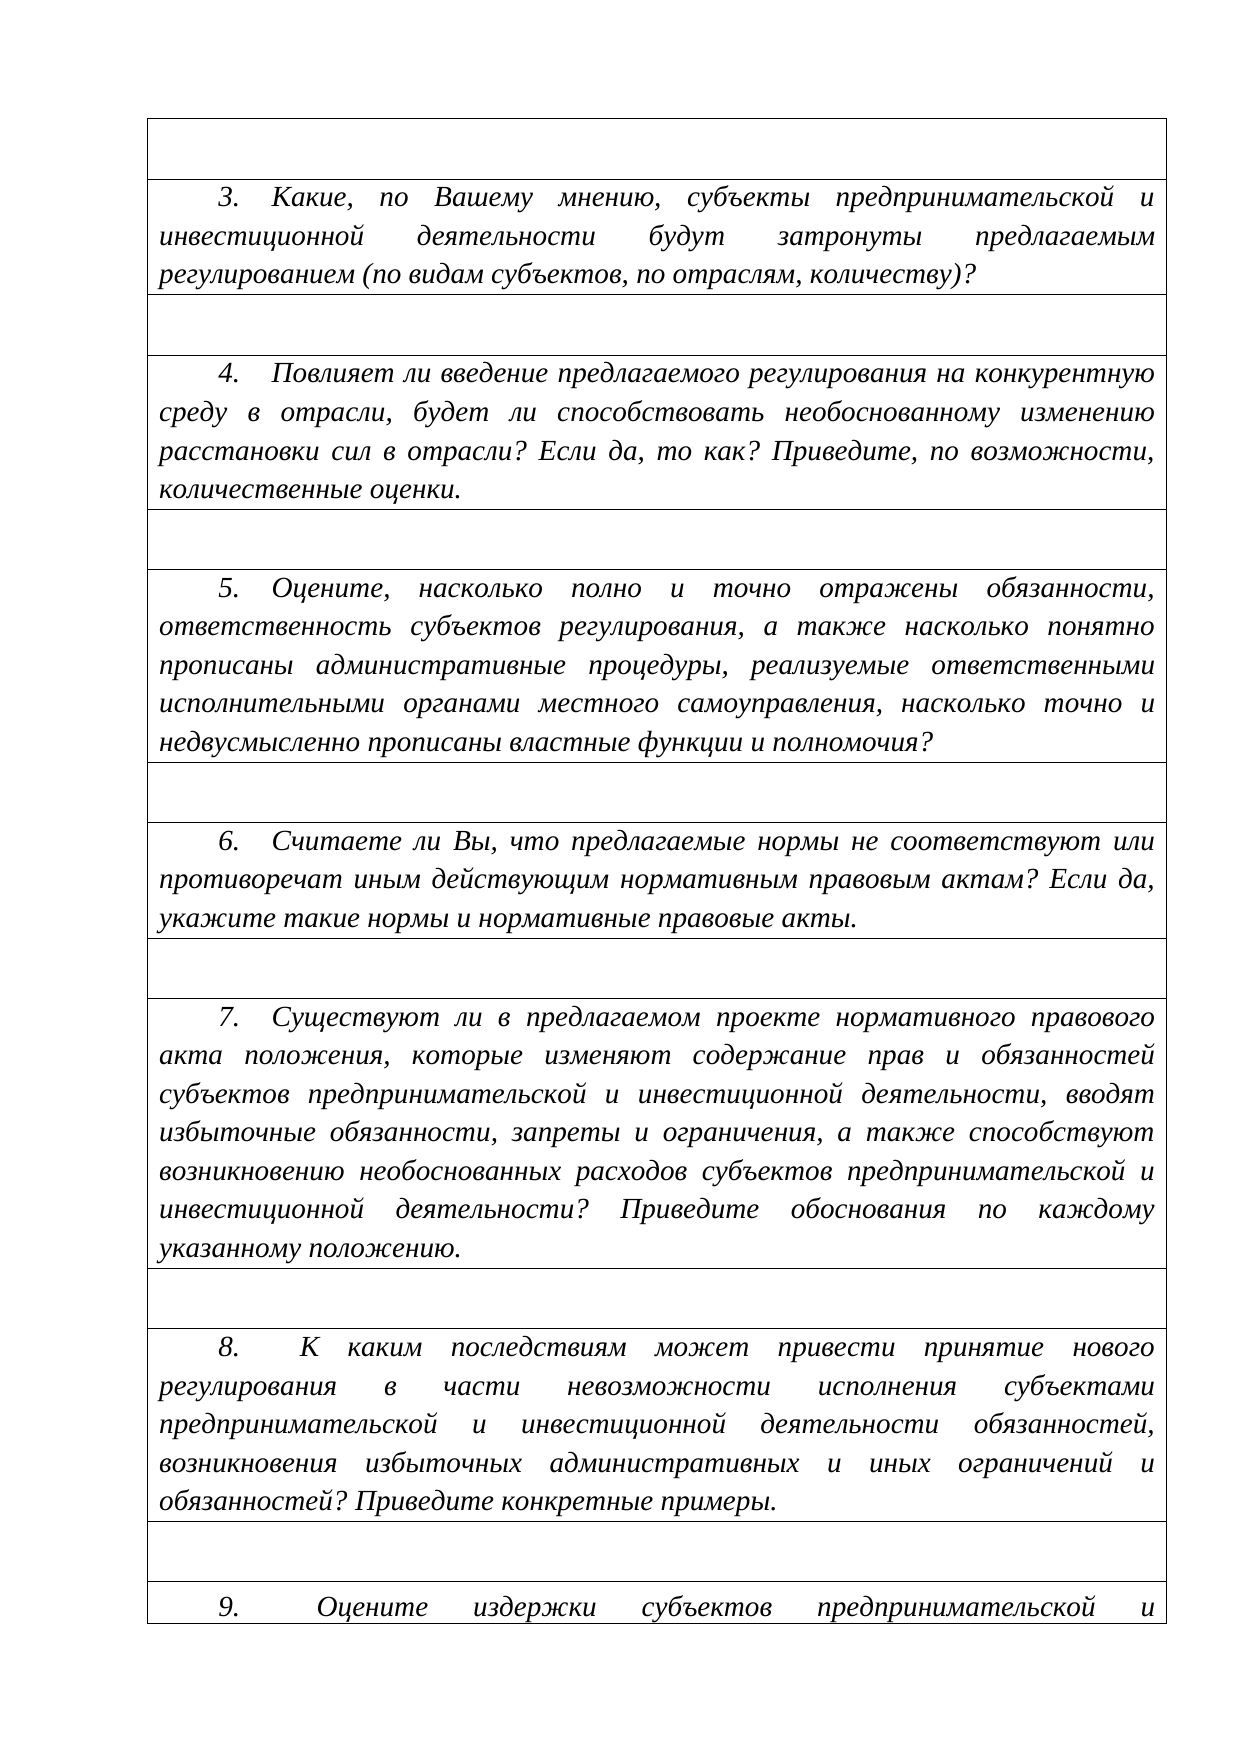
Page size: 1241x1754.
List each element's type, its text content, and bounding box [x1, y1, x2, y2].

table_cell [148, 1522, 1166, 1581]
table_cell [148, 763, 1166, 822]
table_cell Какие, по Вашему мнению, субъекты предпринимательской и инвестиционной деятельности будут затронуты предлагаемым регулированием (по видам субъектов, по отраслям, количеству)? [148, 180, 1166, 294]
table_cell [148, 295, 1166, 354]
table_cell [148, 510, 1166, 569]
table_cell Считаете ли Вы, что предлагаемые нормы не соответствуют или противоречат иным действующим нормативным правовым актам? Если да, укажите такие нормы и нормативные правовые акты. [148, 823, 1166, 937]
table_cell К каким последствиям может привести принятие нового регулирования в части невозможности исполнения субъектами предпринимательской и инвестиционной деятельности обязанностей, возникновения избыточных административных и иных ограничений и обязанностей? Приведите конкретные примеры. [148, 1329, 1166, 1521]
table_cell [148, 1269, 1166, 1328]
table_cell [148, 1582, 1166, 1622]
table_cell Повлияет ли введение предлагаемого регулирования на конкурентную среду в отрасли, будет ли способствовать необоснованному изменению расстановки сил в отрасли? Если да, то как? Приведите, по возможности, количественные оценки. [148, 356, 1166, 508]
table_cell Оцените, насколько полно и точно отражены обязанности, ответственность субъектов регулирования, а также насколько понятно прописаны административные процедуры, реализуемые ответственными исполнительными органами местного самоуправления, насколько точно и недвусмысленно прописаны властные функции и полномочия? [148, 570, 1166, 762]
table_cell Существуют ли в предлагаемом проекте нормативного правового акта положения, которые изменяют содержание прав и обязанностей субъектов предпринимательской и инвестиционной деятельности, вводят избыточные обязанности, запреты и ограничения, а также способствуют возникновению необоснованных расходов субъектов предпринимательской и инвестиционной деятельности? Приведите обоснования по каждому указанному положению. [148, 999, 1166, 1268]
table_cell [148, 119, 1166, 178]
table_cell [148, 939, 1166, 998]
